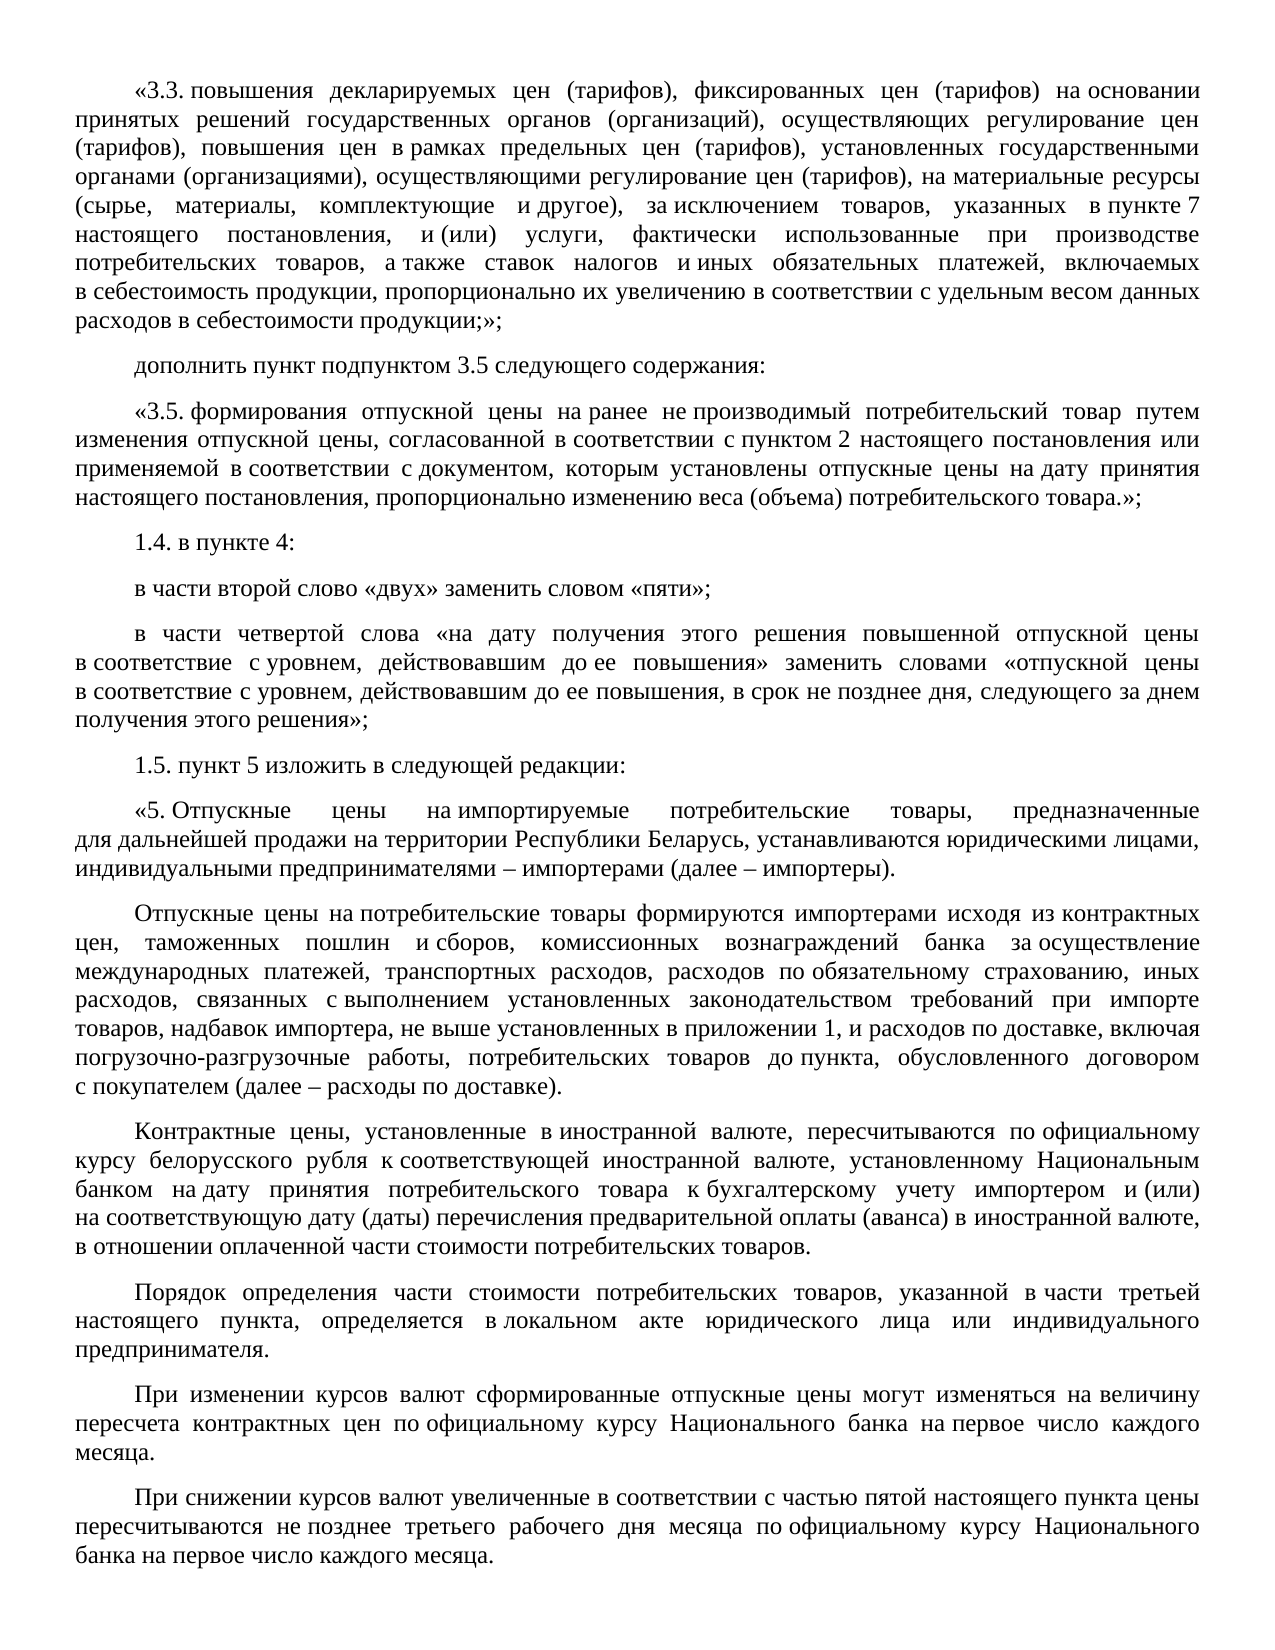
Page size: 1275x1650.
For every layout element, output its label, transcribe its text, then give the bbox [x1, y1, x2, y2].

text Контрактные цены, установленные в иностранной валюте, пересчитываются по официальному курсу белорусского рубля к соответствующей иностранной валюте, установленному Национальным банком на дату принятия потребительского товара к бухгалтерскому учету импортером и (или) на соответствующую дату (даты) перечисления предварительной оплаты (аванса) в иностранной валюте, в отношении оплаченной части стоимости потребительских товаров. [75, 1116, 1200, 1260]
text «3.5. формирования отпускной цены на ранее не производимый потребительский товар путем изменения отпускной цены, согласованной в соответствии с пунктом 2 настоящего постановления или применяемой в соответствии с документом, которым установлены отпускные цены на дату принятия настоящего постановления, пропорционально изменению веса (объема) потребительского товара.»; [75, 396, 1200, 511]
text 1.5. пункт 5 изложить в следующей редакции: [75, 750, 1200, 779]
text При изменении курсов валют сформированные отпускные цены могут изменяться на величину пересчета контрактных цен по официальному курсу Национального банка на первое число каждого месяца. [75, 1379, 1200, 1466]
text в части четвертой слова «на дату получения этого решения повышенной отпускной цены в соответствие с уровнем, действовавшим до ее повышения» заменить словами «отпускной цены в соответствие с уровнем, действовавшим до ее повышения, в срок не позднее дня, следующего за днем получения этого решения»; [75, 618, 1200, 733]
text Порядок определения части стоимости потребительских товаров, указанной в части третьей настоящего пункта, определяется в локальном акте юридического лица или индивидуального предпринимателя. [75, 1277, 1200, 1363]
text При снижении курсов валют увеличенные в соответствии с частью пятой настоящего пункта цены пересчитываются не позднее третьего рабочего дня месяца по официальному курсу Национального банка на первое число каждого месяца. [75, 1482, 1200, 1569]
text «3.3. повышения декларируемых цен (тарифов), фиксированных цен (тарифов) на основании принятых решений государственных органов (организаций), осуществляющих регулирование цен (тарифов), повышения цен в рамках предельных цен (тарифов), установленных государственными органами (организациями), осуществляющими регулирование цен (тарифов), на материальные ресурсы (сырье, материалы, комплектующие и другое), за исключением товаров, указанных в пункте 7 настоящего постановления, и (или) услуги, фактически использованные при производстве потребительских товаров, а также ставок налогов и иных обязательных платежей, включаемых в себестоимость продукции, пропорционально их увеличению в соответствии с удельным весом данных расходов в себестоимости продукции;»; [75, 75, 1200, 334]
text в части второй слово «двух» заменить словом «пяти»; [75, 573, 1200, 602]
text 1.4. в пункте 4: [75, 527, 1200, 556]
text «5. Отпускные цены на импортируемые потребительские товары, предназначенные для дальнейшей продажи на территории Республики Беларусь, устанавливаются юридическими лицами, индивидуальными предпринимателями – импортерами (далее – импортеры). [75, 795, 1200, 882]
text Отпускные цены на потребительские товары формируются импортерами исходя из контрактных цен, таможенных пошлин и сборов, комиссионных вознаграждений банка за осуществление международных платежей, транспортных расходов, расходов по обязательному страхованию, иных расходов, связанных с выполнением установленных законодательством требований при импорте товаров, надбавок импортера, не выше установленных в приложении 1, и расходов по доставке, включая погрузочно-разгрузочные работы, потребительских товаров до пункта, обусловленного договором с покупателем (далее – расходы по доставке). [75, 898, 1200, 1099]
text дополнить пункт подпунктом 3.5 следующего содержания: [75, 350, 1200, 379]
